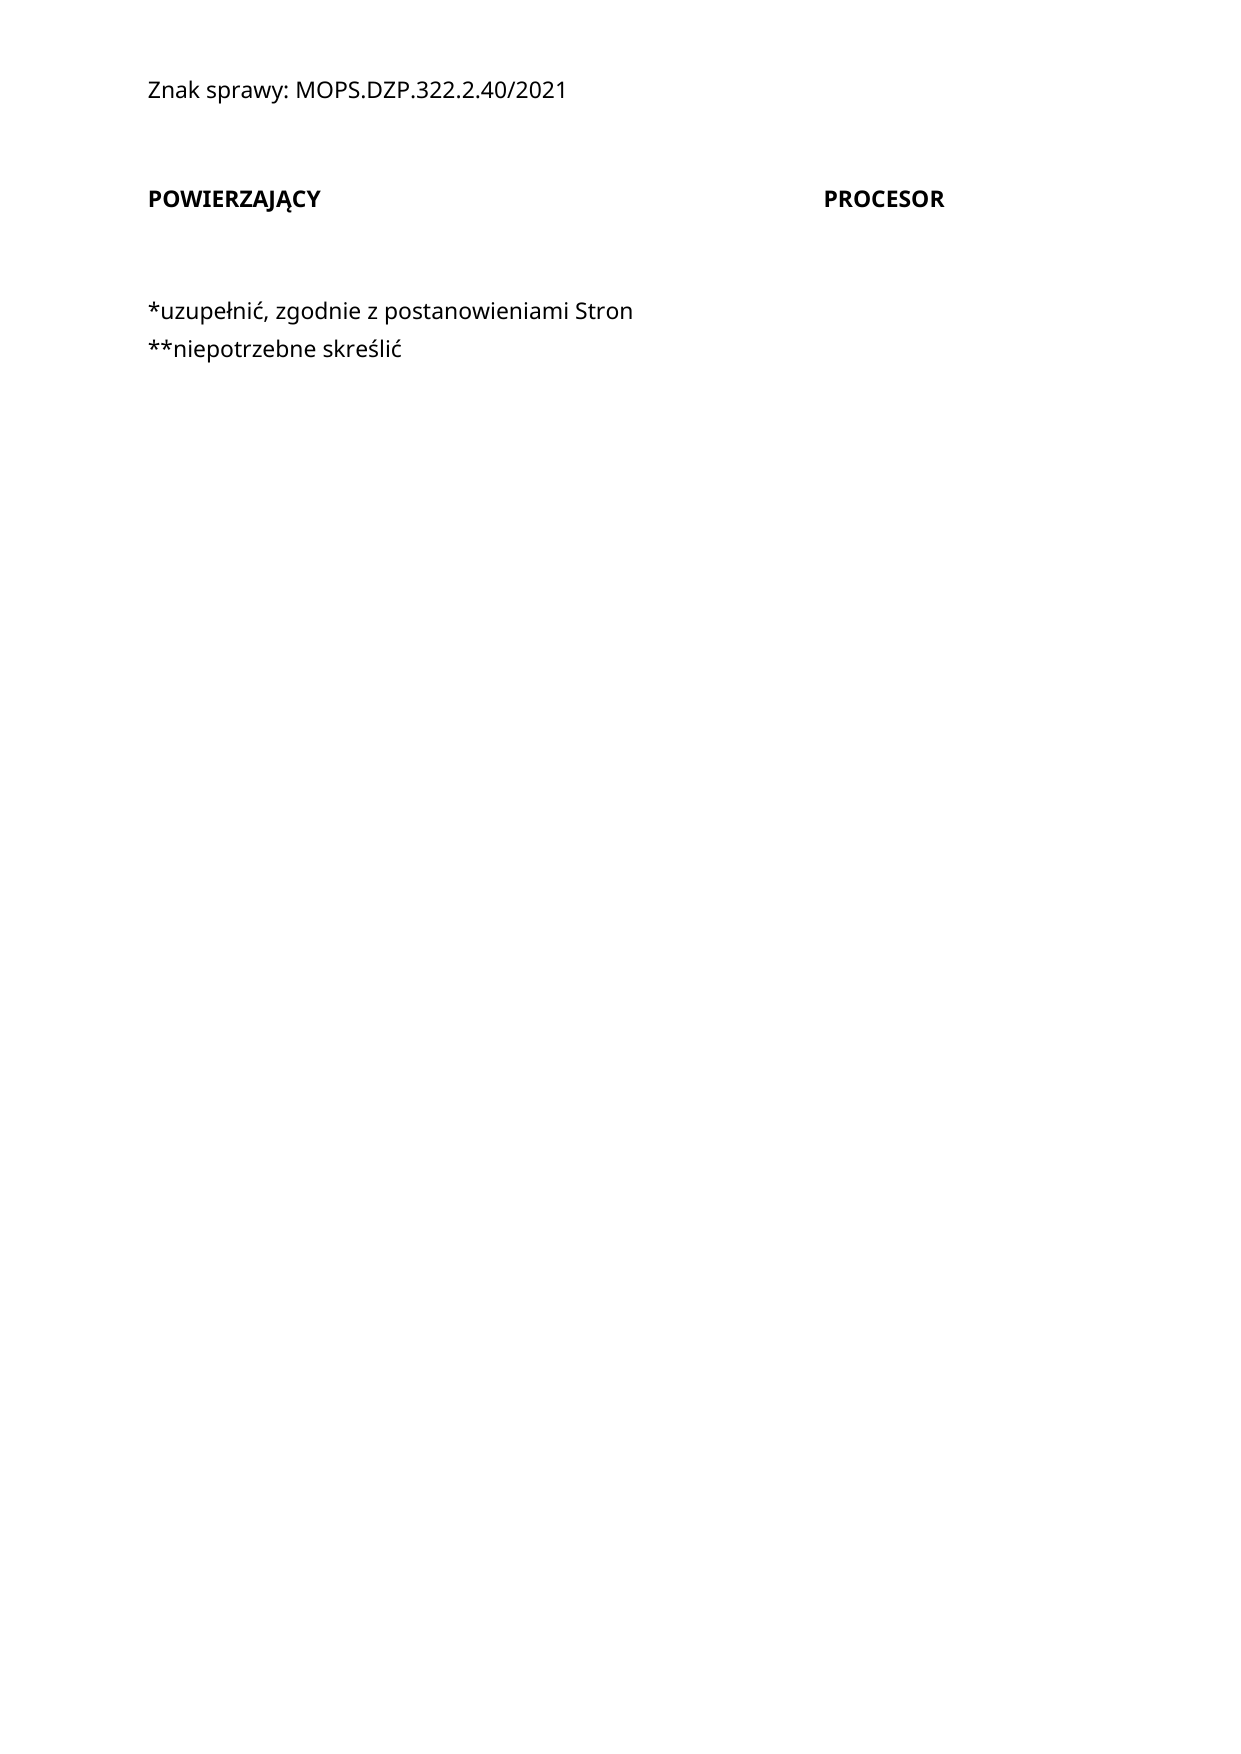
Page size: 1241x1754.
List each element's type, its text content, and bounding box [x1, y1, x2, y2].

text *uzupełnić, zgodnie z postanowieniami Stron [148, 295, 1093, 326]
text **niepotrzebne skreślić [148, 333, 1093, 364]
text POWIERZAJĄCY PROCESOR [148, 183, 1093, 214]
